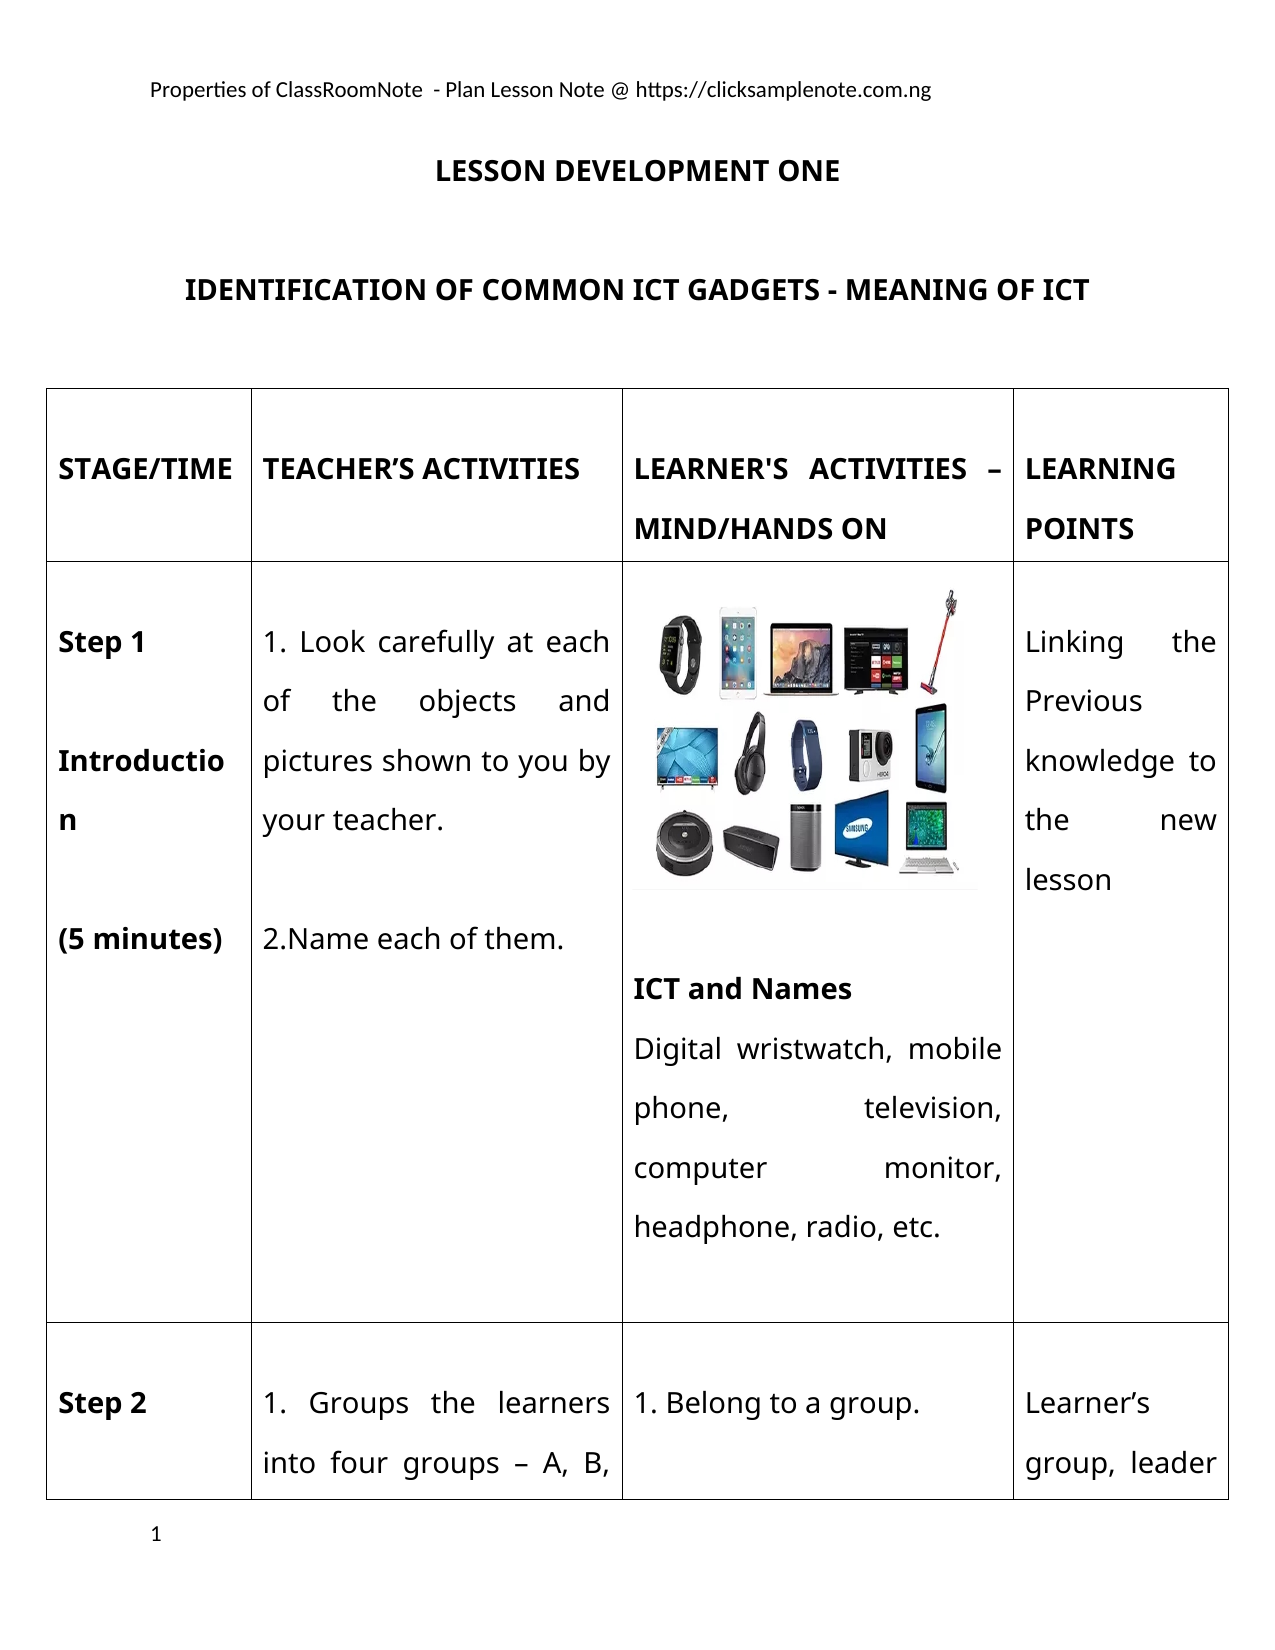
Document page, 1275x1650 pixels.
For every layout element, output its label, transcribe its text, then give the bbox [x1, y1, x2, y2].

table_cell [623, 1323, 1013, 1499]
picture [632, 576, 978, 890]
table_header TEACHER’S ACTIVITIES [252, 389, 622, 561]
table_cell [1014, 1323, 1228, 1499]
text LESSON DEVELOPMENT ONE [150, 150, 1125, 190]
table_cell ICT and Names Digital wristwatch, mobile phone, television, computer monitor, headphone, radio, etc. [623, 562, 1013, 1322]
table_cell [252, 1323, 622, 1499]
table_header LEARNING POINTS [1014, 389, 1228, 561]
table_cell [47, 1323, 251, 1499]
table_header LEARNER'S ACTIVITIES – MIND/HANDS ON [623, 389, 1013, 561]
table_cell Linking the Previous knowledge to the new lesson [1014, 562, 1228, 1322]
table_header STAGE/TIME [47, 389, 251, 561]
table_cell 1. Look carefully at each of the objects and pictures shown to you by your teacher. 2.Name each of them. [252, 562, 622, 1322]
table_cell Step 1 Introduction (5 minutes) [47, 562, 251, 1322]
text IDENTIFICATION OF COMMON ICT GADGETS - MEANING OF ICT [150, 269, 1125, 309]
